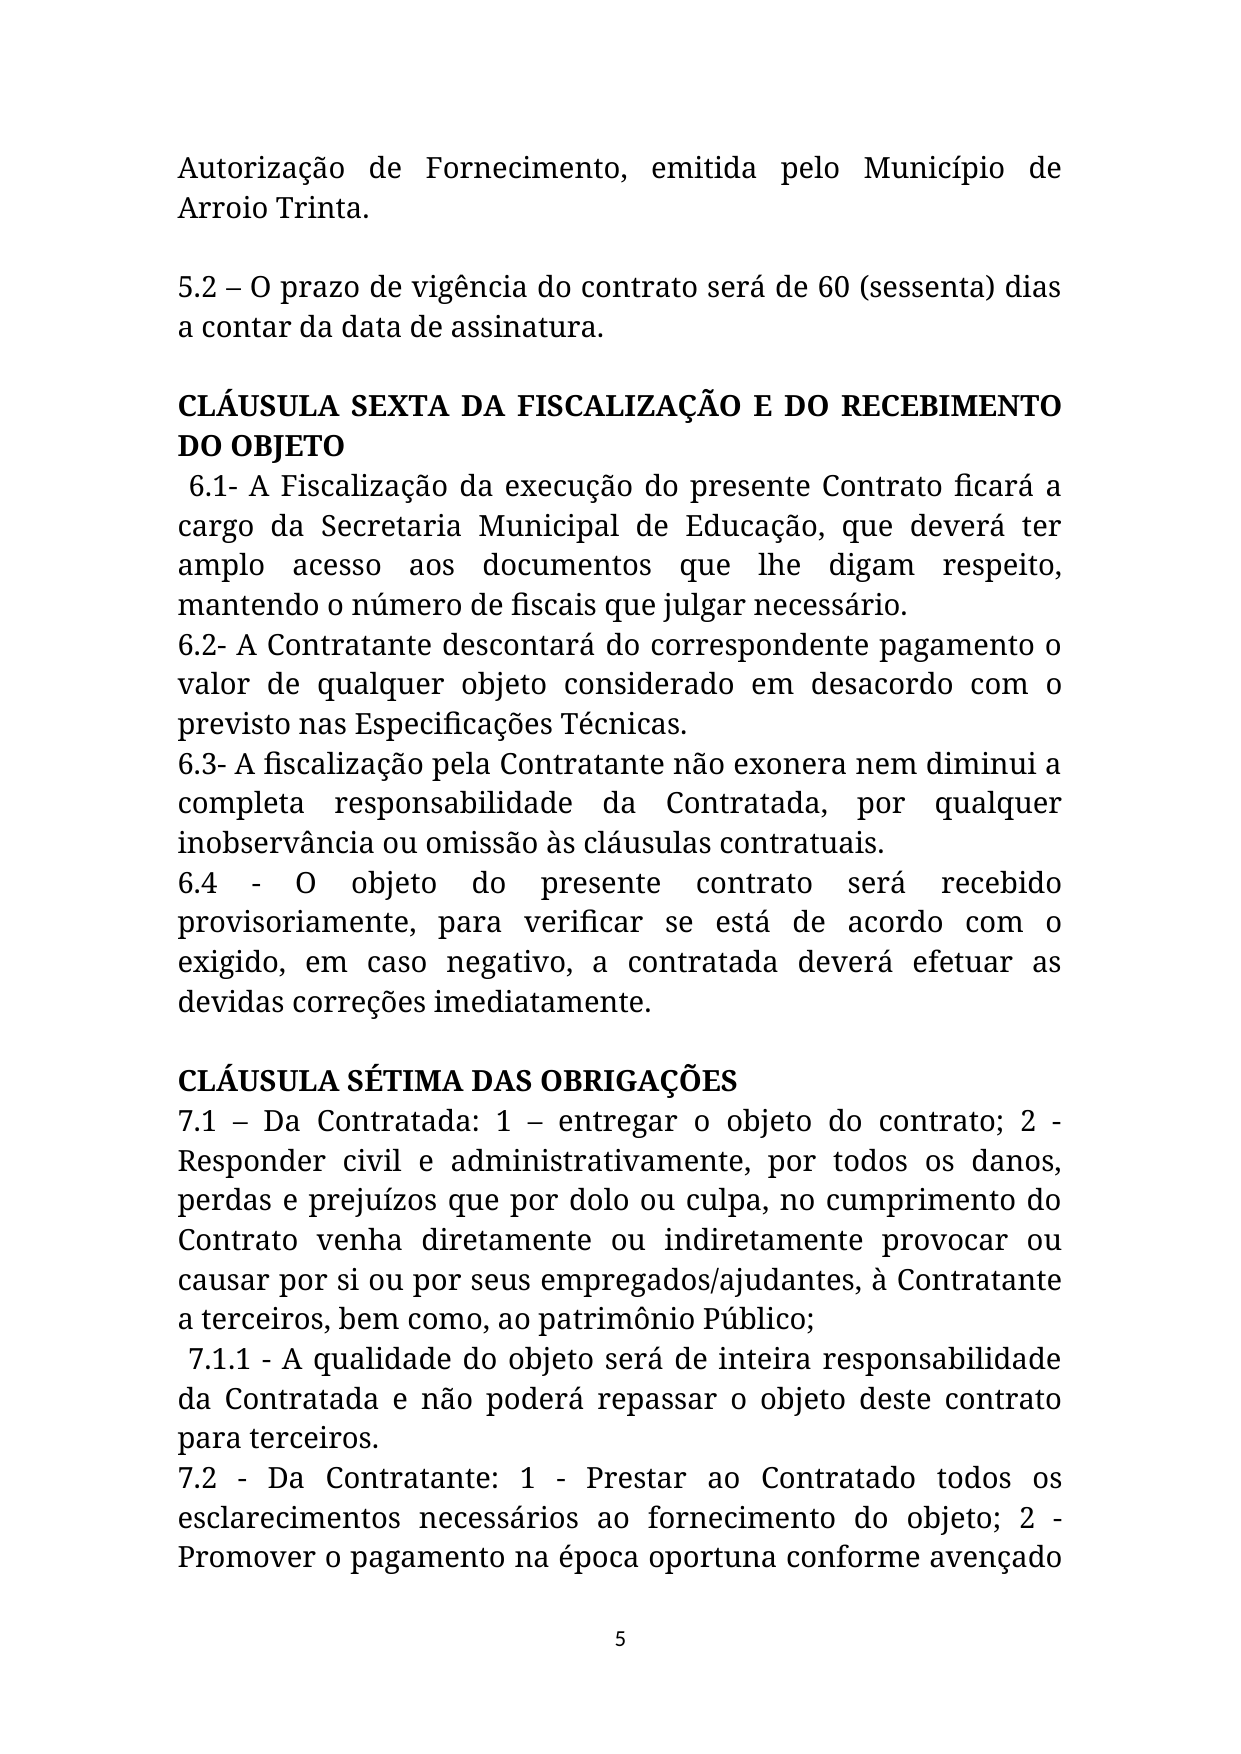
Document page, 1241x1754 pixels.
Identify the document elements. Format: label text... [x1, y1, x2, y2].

text CLÁUSULA SEXTA DA FISCALIZAÇÃO E DO RECEBIMENTO DO OBJETO [177, 386, 1063, 465]
text 6.4 - O objeto do presente contrato será recebido provisoriamente, para verificar se está de acordo com o exigido, em caso negativo, a contratada deverá efetuar as devidas correções imediatamente. [177, 862, 1063, 1021]
text 6.2- A Contratante descontará do correspondente pagamento o valor de qualquer objeto considerado em desacordo com o previsto nas Especificações Técnicas. [177, 624, 1063, 743]
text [177, 148, 1063, 227]
text 7.1 – Da Contratada: 1 – entregar o objeto do contrato; 2 - Responder civil e administrativamente, por todos os danos, perdas e prejuízos que por dolo ou culpa, no cumprimento do Contrato venha diretamente ou indiretamente provocar ou causar por si ou por seus empregados/ajudantes, à Contratante a terceiros, bem como, ao patrimônio Público; [177, 1100, 1063, 1338]
text 7.1.1 - A qualidade do objeto será de inteira responsabilidade da Contratada e não poderá repassar o objeto deste contrato para terceiros. [177, 1338, 1063, 1457]
text CLÁUSULA SÉTIMA DAS OBRIGAÇÕES [177, 1060, 1063, 1100]
text 5.2 – O prazo de vigência do contrato será de 60 (sessenta) dias a contar da data de assinatura. [177, 267, 1063, 346]
text 6.1- A Fiscalização da execução do presente Contrato ficará a cargo da Secretaria Municipal de Educação, que deverá ter amplo acesso aos documentos que lhe digam respeito, mantendo o número de fiscais que julgar necessário. [177, 465, 1063, 624]
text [177, 1457, 1063, 1576]
text 6.3- A fiscalização pela Contratante não exonera nem diminui a completa responsabilidade da Contratada, por qualquer inobservância ou omissão às cláusulas contratuais. [177, 743, 1063, 862]
